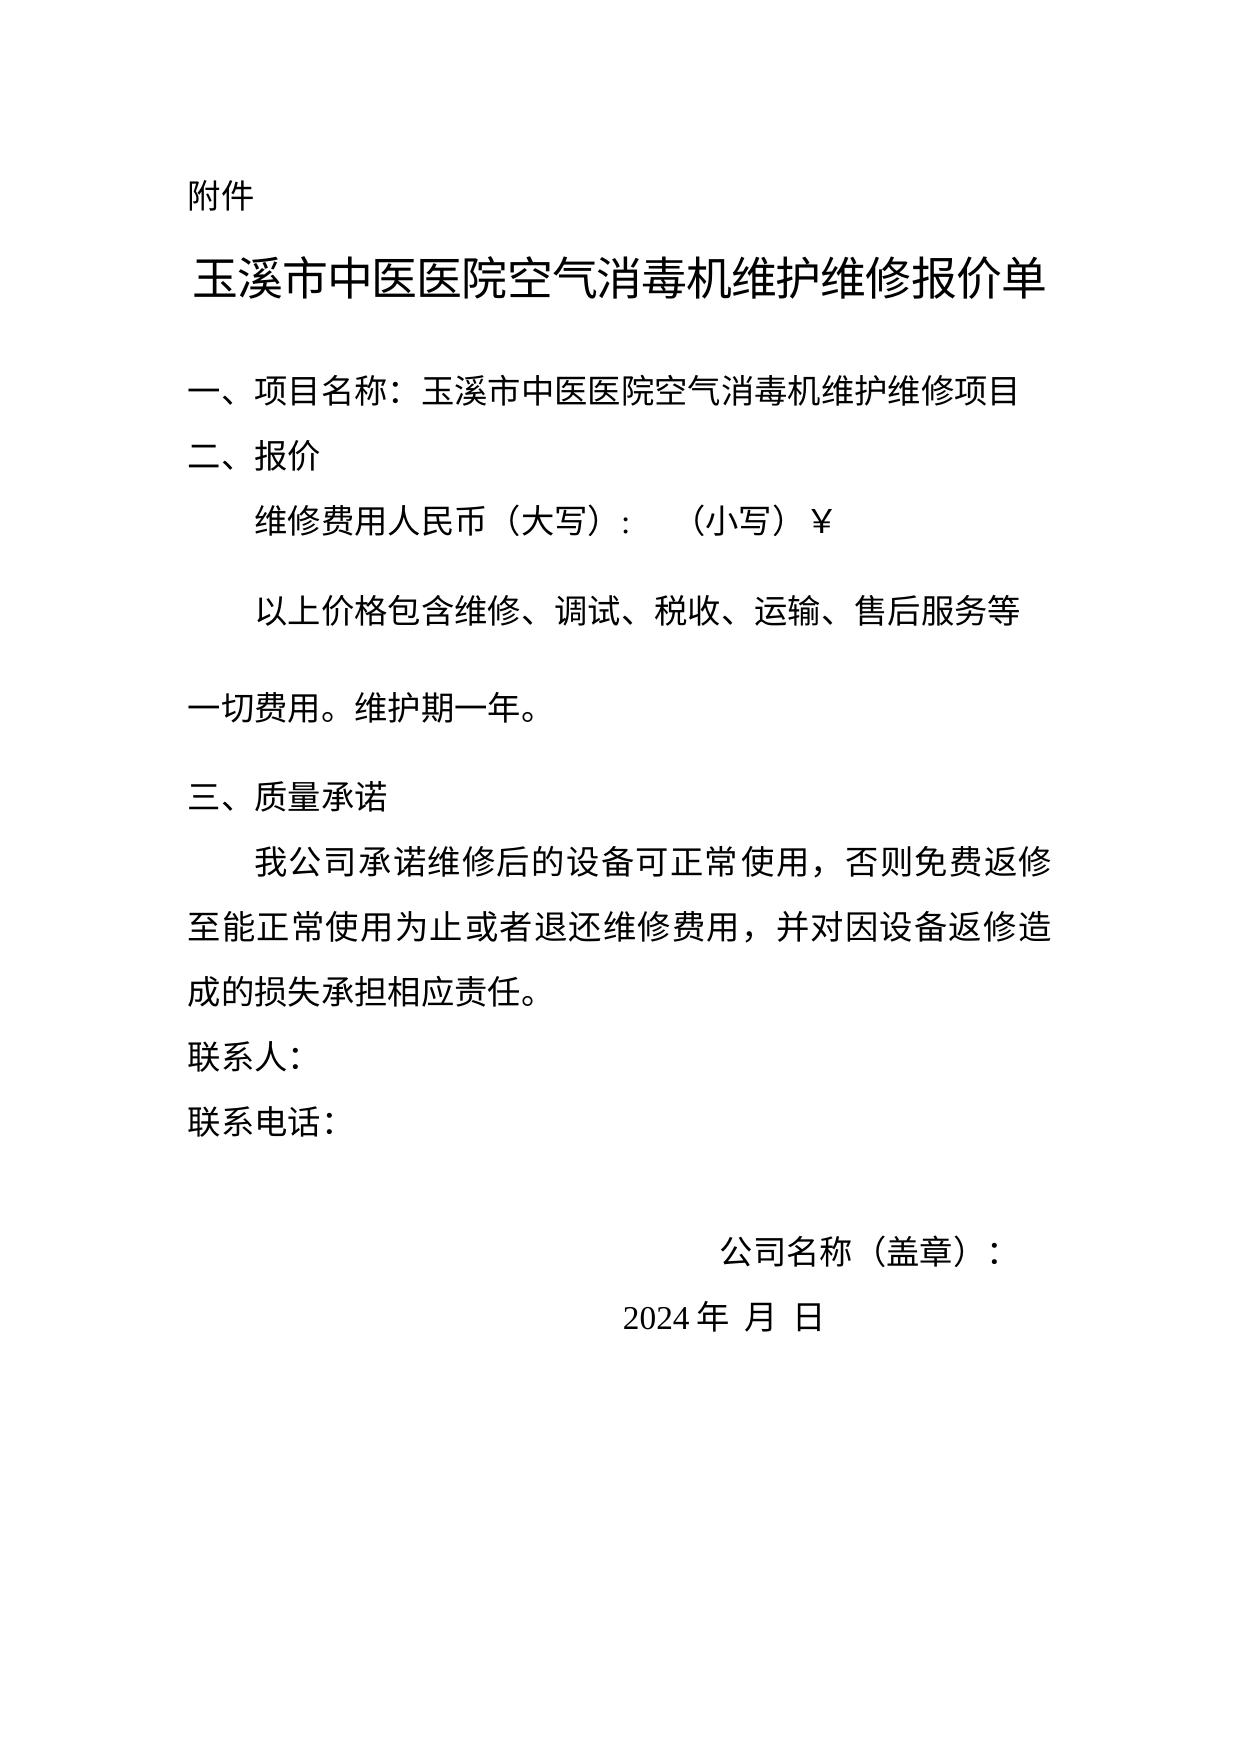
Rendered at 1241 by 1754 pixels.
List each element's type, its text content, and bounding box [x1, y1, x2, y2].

text 玉溪市中医医院空气消毒机维护维修报价单 [187, 227, 1053, 324]
text 二、报价 [187, 422, 1053, 487]
text 以上价格包含维修、调试、税收、运输、售后服务等一切费用。维护期一年。 [187, 576, 1053, 738]
text 2024年 月 日 [187, 1283, 986, 1348]
text 我公司承诺维修后的设备可正常使用，否则免费返修至能正常使用为止或者退还维修费用，并对因设备返修造成的损失承担相应责任。 [187, 828, 1053, 1023]
text 联系人： [187, 1023, 1053, 1088]
text 联系电话： [187, 1088, 1053, 1153]
text 一、项目名称：玉溪市中医医院空气消毒机维护维修项目 [187, 357, 1053, 422]
text 维修费用人民币（大写）: （小写）￥ [187, 487, 1053, 552]
text 公司名称（盖章）： [187, 1218, 1019, 1283]
text 附件 [187, 162, 1053, 227]
text 三、质量承诺 [187, 763, 1053, 828]
